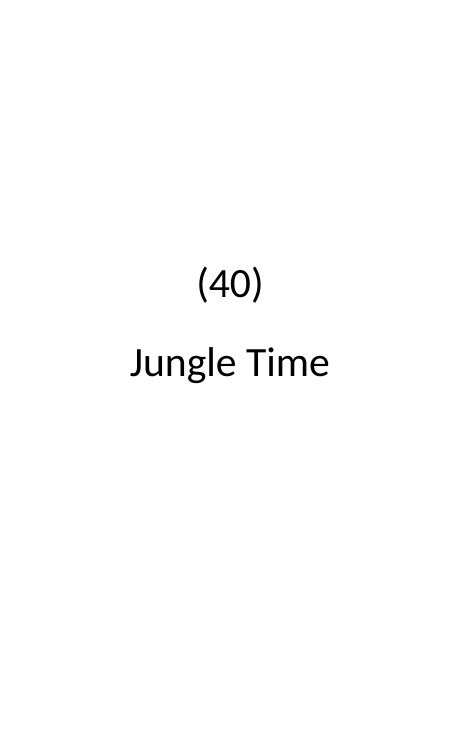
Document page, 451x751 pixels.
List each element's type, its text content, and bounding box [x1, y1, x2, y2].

text Jungle Time [19, 336, 441, 387]
text (40) [19, 257, 441, 307]
